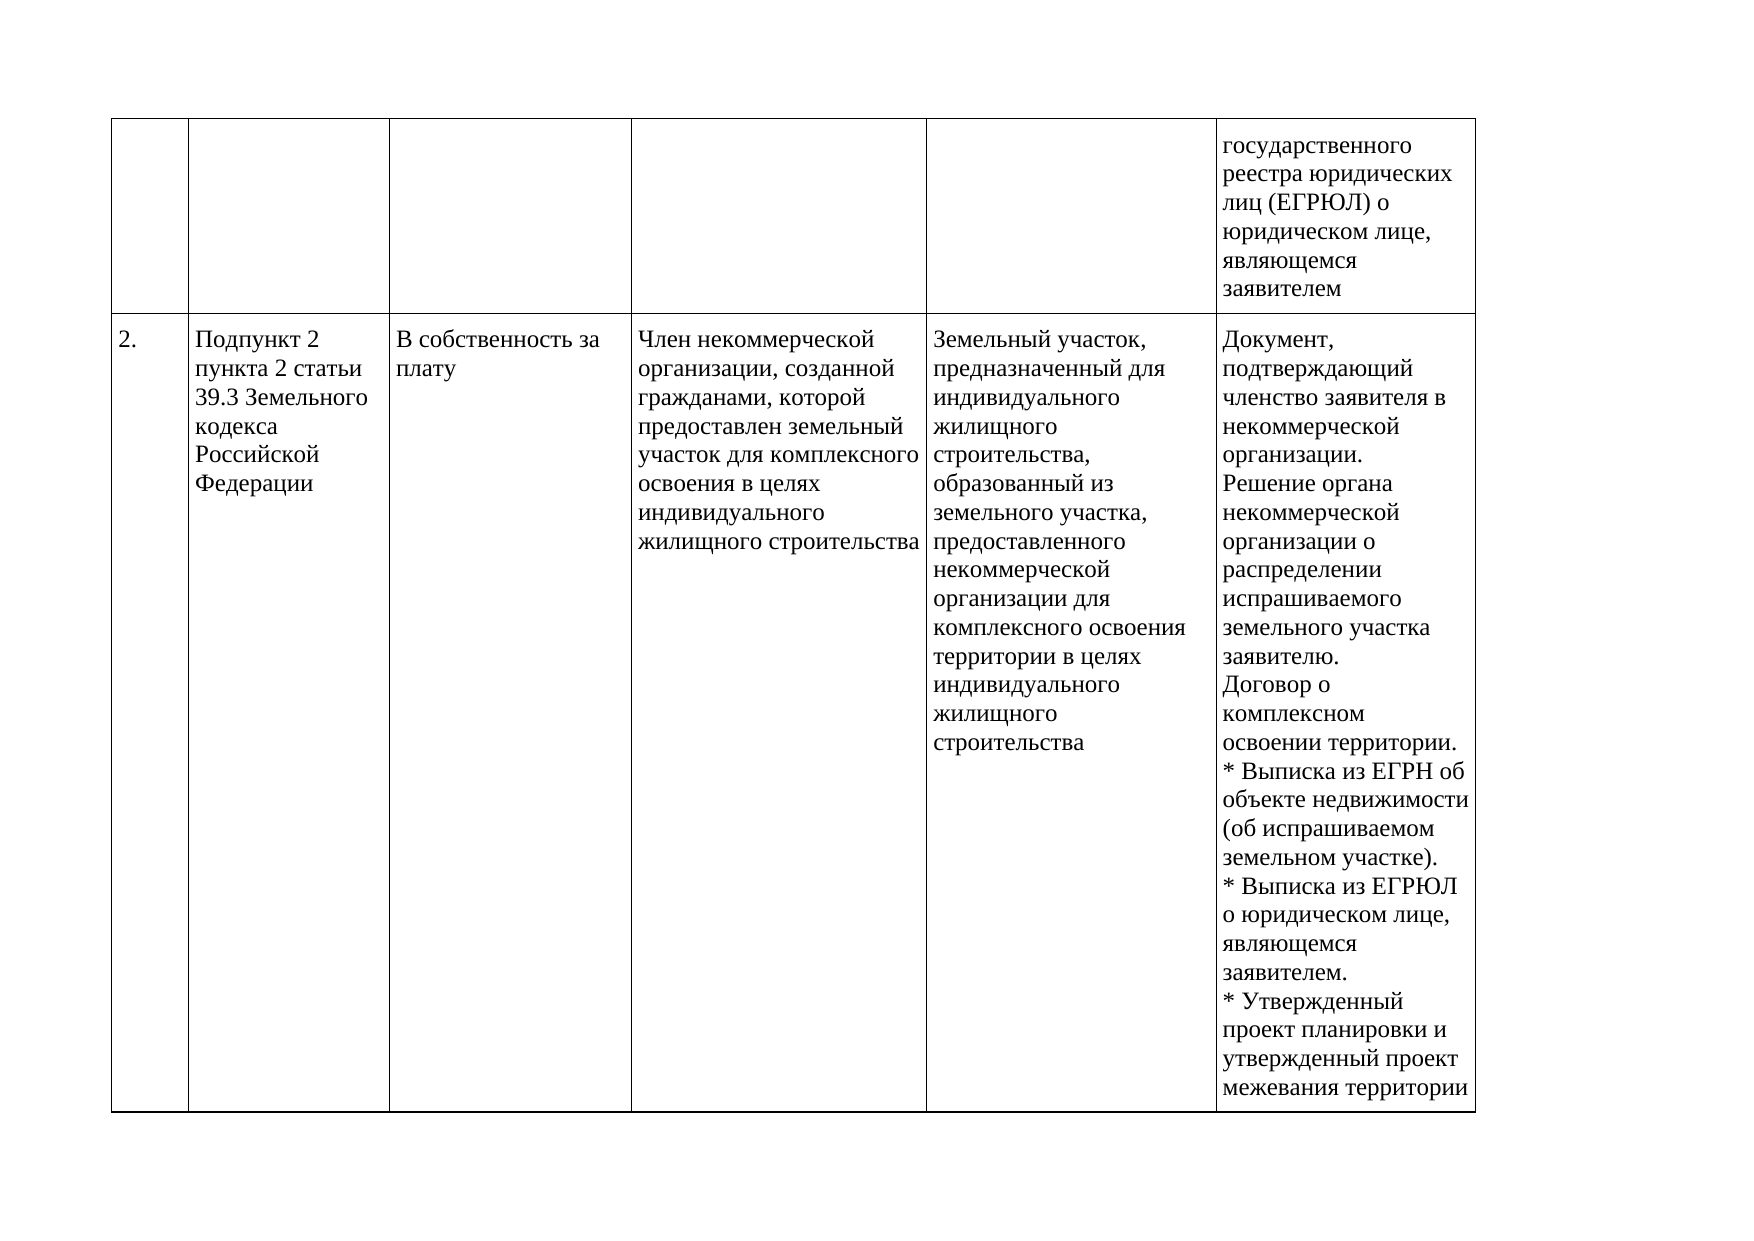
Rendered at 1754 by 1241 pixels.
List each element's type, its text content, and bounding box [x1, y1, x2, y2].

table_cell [189, 314, 389, 1111]
table_cell Документ, подтверждающий членство заявителя в некоммерческой организации. Решение органа некоммерческой организации о распределении испрашиваемого земельного участка заявителю. Договор о комплексном освоении территории. * Выписка из ЕГРН об объекте недвижимости (об испрашиваемом земельном участке). * Выписка из ЕГРЮЛ о юридическом лице, являющемся заявителем. * Утвержденный проект планировки и утвержденный проект межевания территории [1217, 314, 1475, 1111]
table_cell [927, 119, 1216, 313]
table_cell 2. [112, 314, 188, 1111]
table_cell 1. [112, 119, 188, 313]
table_cell Член некоммерческой организации, созданной гражданами, которой предоставлен земельный участок для комплексного освоения в целях индивидуального жилищного строительства [632, 314, 926, 1111]
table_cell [189, 119, 389, 313]
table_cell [390, 314, 631, 1111]
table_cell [390, 119, 631, 313]
table_cell Земельный участок, предназначенный для индивидуального жилищного строительства, образованный из земельного участка, предоставленного некоммерческой организации для комплексного освоения территории в целях индивидуального жилищного строительства [927, 314, 1216, 1111]
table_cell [1217, 119, 1475, 313]
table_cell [632, 119, 926, 313]
